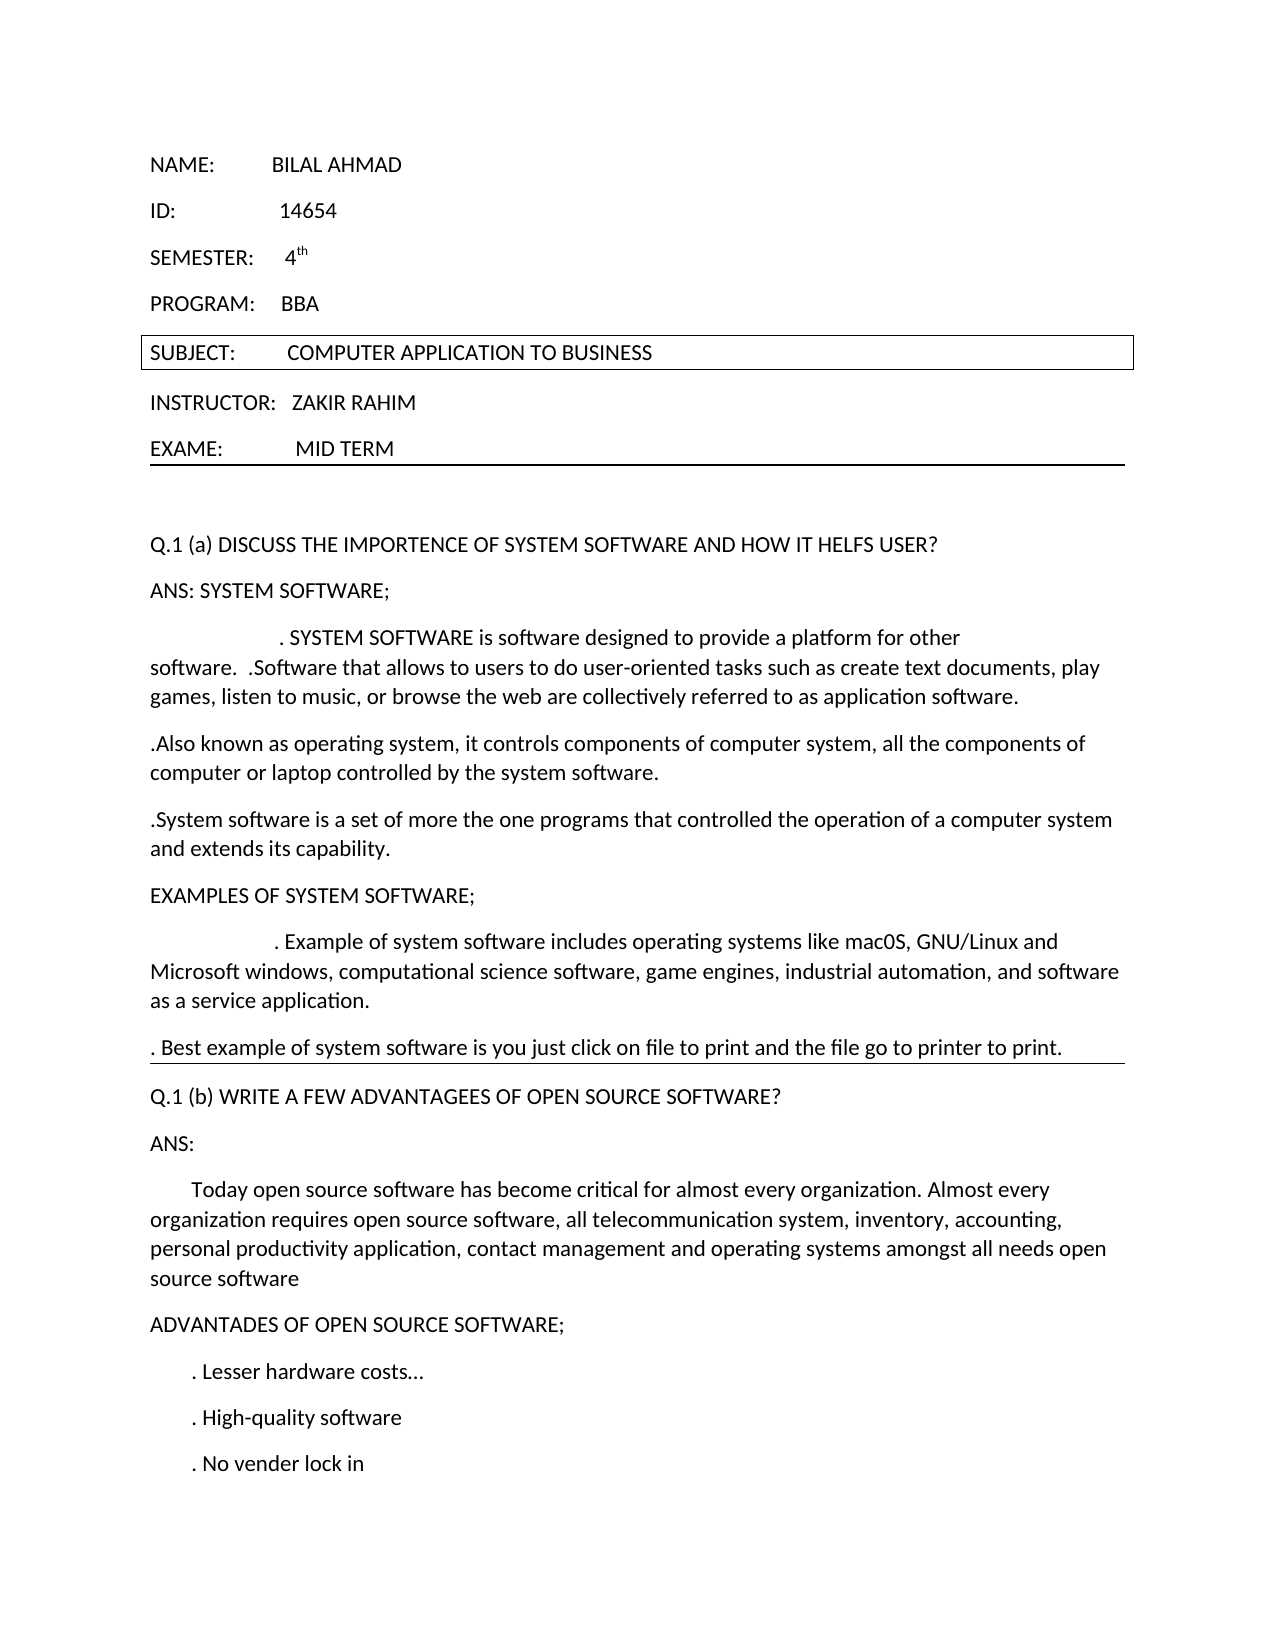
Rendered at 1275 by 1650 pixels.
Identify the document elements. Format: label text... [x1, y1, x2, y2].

text NAME: BILAL AHMAD [150, 150, 1125, 178]
text .System software is a set of more the one programs that controlled the operation of a computer system and extends its capability. [150, 805, 1125, 862]
text Q.1 (b) WRITE A FEW ADVANTAGEES OF OPEN SOURCE SOFTWARE? [150, 1082, 1125, 1110]
text Today open source software has become critical for almost every organization. Almost every organization requires open source software, all telecommunication system, inventory, accounting, personal productivity application, contact management and operating systems amongst all needs open source software [150, 1175, 1125, 1292]
text . Example of system software includes operating systems like mac0S, GNU/Linux and Microsoft windows, computational science software, game engines, industrial automation, and software as a service application. [150, 927, 1125, 1014]
text SUBJECT: COMPUTER APPLICATION TO BUSINESS [142, 336, 1133, 369]
text . Best example of system software is you just click on file to print and the file go to printer to print. [150, 1033, 1125, 1063]
text ANS: SYSTEM SOFTWARE; [150, 577, 1125, 604]
text . High-quality software [150, 1403, 1125, 1431]
text ANS: [150, 1129, 1125, 1157]
text PROGRAM: BBA [150, 289, 1125, 317]
text . SYSTEM SOFTWARE is software designed to provide a platform for other software. .Software that allows to users to do user-oriented tasks such as create text documents, play games, listen to music, or browse the web are collectively referred to as application software. [150, 623, 1125, 710]
text INSTRUCTOR: ZAKIR RAHIM [150, 388, 1125, 416]
text EXAMPLES OF SYSTEM SOFTWARE; [150, 881, 1125, 909]
text . Lesser hardware costs… [150, 1357, 1125, 1385]
text EXAME: MID TERM [150, 434, 1125, 464]
text ADVANTADES OF OPEN SOURCE SOFTWARE; [150, 1310, 1125, 1338]
text .Also known as operating system, it controls components of computer system, all the components of computer or laptop controlled by the system software. [150, 729, 1125, 786]
text ID: 14654 [150, 196, 1125, 224]
text . No vender lock in [150, 1449, 1125, 1477]
text SEMESTER: 4th [150, 243, 1125, 271]
text Q.1 (a) DISCUSS THE IMPORTENCE OF SYSTEM SOFTWARE AND HOW IT HELFS USER? [150, 530, 1125, 558]
